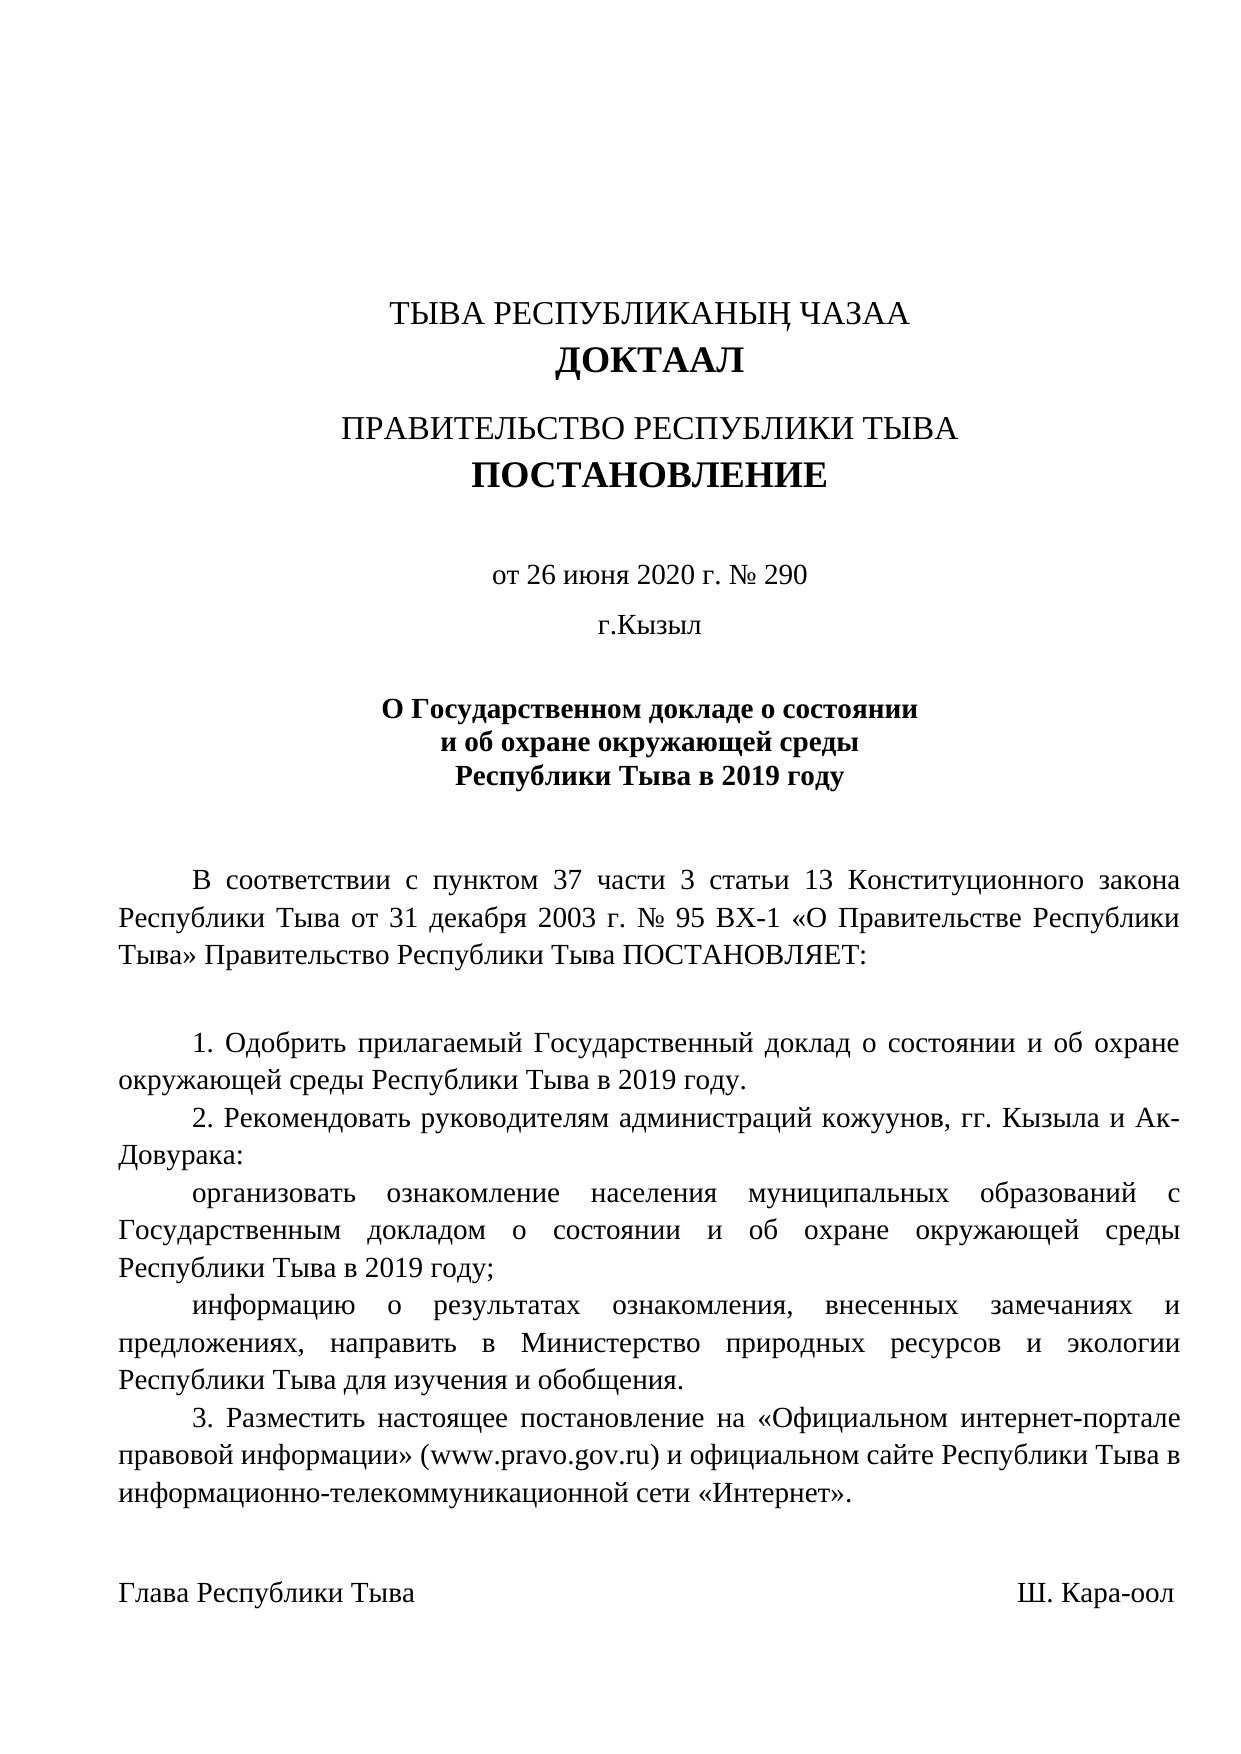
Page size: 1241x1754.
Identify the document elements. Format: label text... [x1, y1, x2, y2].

text и об охране окружающей среды [118, 724, 1181, 758]
text О Государственном докладе о состоянии [118, 691, 1181, 724]
text ПРАВИТЕЛЬСТВО РЕСПУБЛИКИ ТЫВА ПОСТАНОВЛЕНИЕ [118, 408, 1181, 496]
text В соответствии с пунктом 37 части 3 статьи 13 Конституционного закона Республики Тыва от 31 декабря 2003 г. № 95 ВХ-1 «О Правительстве Республики Тыва» Правительство Республики Тыва ПОСТАНОВЛЯЕТ: [118, 858, 1181, 971]
text 3. Разместить настоящее постановление на «Официальном интернет-портале правовой информации» (www.pravo.gov.ru) и официальном сайте Республики Тыва в информационно-телекоммуникационной сети «Интернет». [118, 1396, 1181, 1508]
text Республики Тыва в 2019 году [118, 758, 1181, 792]
text организовать ознакомление населения муниципальных образований с Государственным докладом о состоянии и об охране окружающей среды Республики Тыва в 2019 году; [118, 1171, 1181, 1283]
text информацию о результатах ознакомления, внесенных замечаниях и предложениях, направить в Министерство природных ресурсов и экологии Республики Тыва для изучения и обобщения. [118, 1283, 1181, 1396]
text от 26 июня 2020 г. № 290 [118, 557, 1181, 590]
text ТЫВА РЕСПУБЛИКАНЫӉ ЧАЗАА ДОКТААЛ [118, 293, 1181, 381]
text 2. Рекомендовать руководителям администраций кожуунов, гг. Кызыла и Ак-Довурака: [118, 1096, 1181, 1171]
text г.Кызыл [118, 607, 1181, 641]
text Глава Республики Тыва Ш. Кара-оол [118, 1575, 1181, 1608]
text 1. Одобрить прилагаемый Государственный доклад о состоянии и об охране окружающей среды Республики Тыва в 2019 году. [118, 1021, 1181, 1096]
